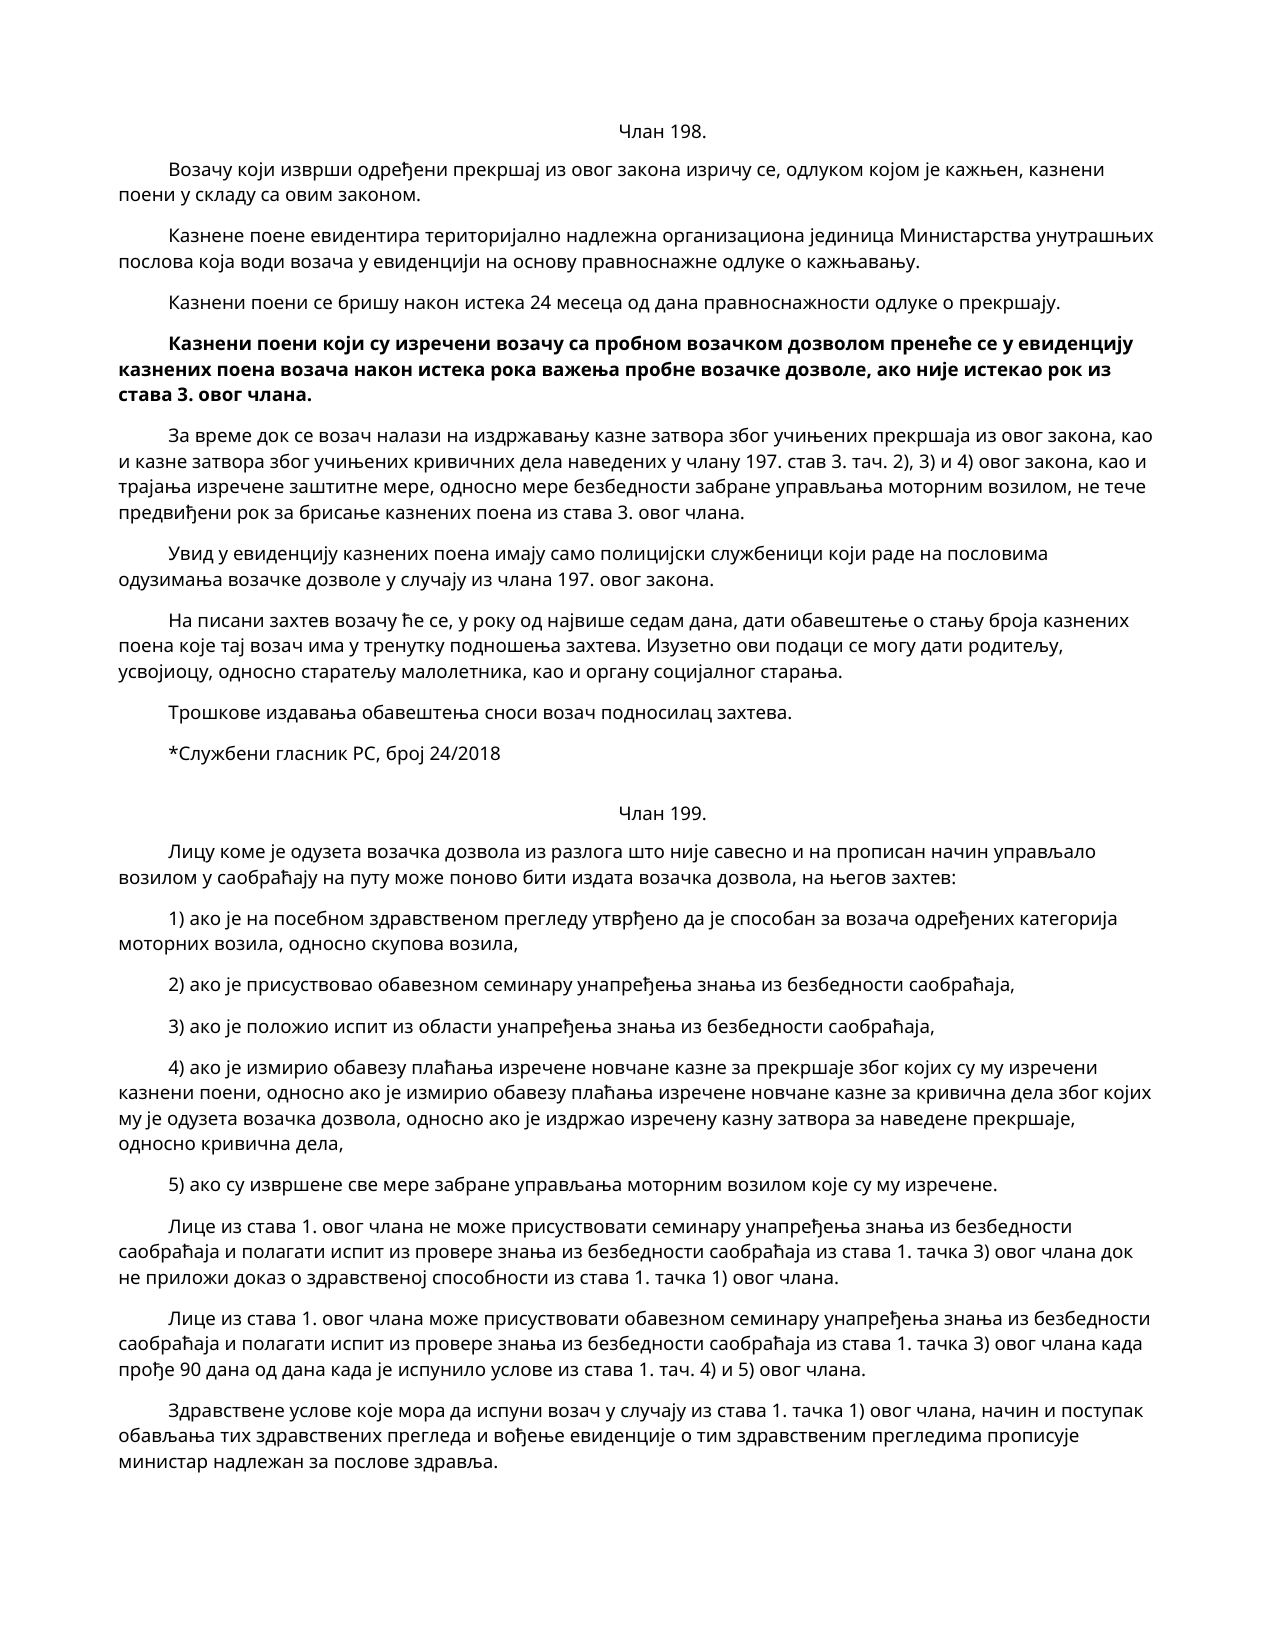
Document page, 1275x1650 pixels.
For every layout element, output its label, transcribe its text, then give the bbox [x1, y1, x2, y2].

text 5) ако су извршене све мере забране управљања моторним возилом које су му изречене. [118, 1172, 1157, 1197]
text Возачу који изврши одређени прекршај из овог закона изричу се, одлуком којом је кажњен, казнени поени у складу са овим законом. [118, 156, 1157, 207]
text Казнени поени који су изречени возачу са пробном возачком дозволом пренеће се у евиденцију казнених поена возача након истека рока важења пробне возачке дозволе, ако није истекао рок из става 3. овог члана. [118, 331, 1157, 407]
text Лице из става 1. овог члана не може присуствовати семинару унапређења знања из безбедности саобраћаја и полагати испит из провере знања из безбедности саобраћаја из става 1. тачка 3) овог члана док не приложи доказ о здравственој способности из става 1. тачка 1) овог члана. [118, 1213, 1157, 1289]
text Члан 198. [118, 118, 1157, 144]
text Здравствене услове које мора да испуни возач у случају из става 1. тачка 1) овог члана, начин и поступак обављања тих здравствених прегледа и вођење евиденције о тим здравственим прегледима прописује министар надлежан за послове здравља. [118, 1397, 1157, 1474]
text На писани захтев возачу ће се, у року од највише седам дана, дати обавештење о стању броја казнених поена које тај возач има у тренутку подношења захтева. Изузетно ови подаци се могу дати родитељу, усвојиоцу, односно старатељу малолетника, као и органу социјалног старања. [118, 607, 1157, 684]
text 2) ако је присуствовао обавезном семинару унапређења знања из безбедности саобраћаја, [118, 972, 1157, 997]
text 4) ако је измирио обавезу плаћања изречене новчане казне за прекршаје због којих су му изречени казнени поени, односно ако је измирио обавезу плаћања изречене новчане казне за кривична дела због којих му је одузета возачка дозвола, односно ако је издржао изречену казну затвора за наведене прекршаје, односно кривична дела, [118, 1054, 1157, 1156]
text *Службени гласник РС, број 24/2018 [118, 741, 1157, 766]
text За време док се возач налази на издржавању казне затвора због учињених прекршаја из овог закона, као и казне затвора због учињених кривичних дела наведених у члану 197. став 3. тач. 2), 3) и 4) овог закона, као и трајања изречене заштитне мере, односно мере безбедности забране управљања моторним возилом, не тече предвиђени рок за брисање казнених поена из става 3. овог члана. [118, 423, 1157, 525]
text 1) ако је на посебном здравственом прегледу утврђено да је способан за возача одређених категорија моторних возила, односно скупова возила, [118, 905, 1157, 956]
text Казнени поени се бришу након истека 24 месеца од дана правноснажности одлуке о прекршају. [118, 289, 1157, 315]
text 3) ако је положио испит из области унапређења знања из безбедности саобраћаја, [118, 1013, 1157, 1038]
text Члан 199. [118, 800, 1157, 826]
text Лице из става 1. овог члана може присуствовати обавезном семинару унапређења знања из безбедности саобраћаја и полагати испит из провере знања из безбедности саобраћаја из става 1. тачка 3) овог члана када прође 90 дана од дана када је испунило услове из става 1. тач. 4) и 5) овог члана. [118, 1305, 1157, 1382]
text Казнене поене евидентира територијално надлежна организациона јединица Министарства унутрашњих послова која води возача у евиденцији на основу правноснажне одлуке о кажњавању. [118, 223, 1157, 274]
text Трошкове издавања обавештења сноси возач подносилац захтева. [118, 699, 1157, 725]
text Лицу коме је одузета возачка дозвола из разлога што није савесно и на прописан начин управљало возилом у саобраћају на путу може поново бити издата возачка дозвола, на његов захтев: [118, 838, 1157, 889]
text Увид у евиденцију казнених поена имају само полицијски службеници који раде на пословима одузимања возачке дозволе у случају из члана 197. овог закона. [118, 541, 1157, 592]
